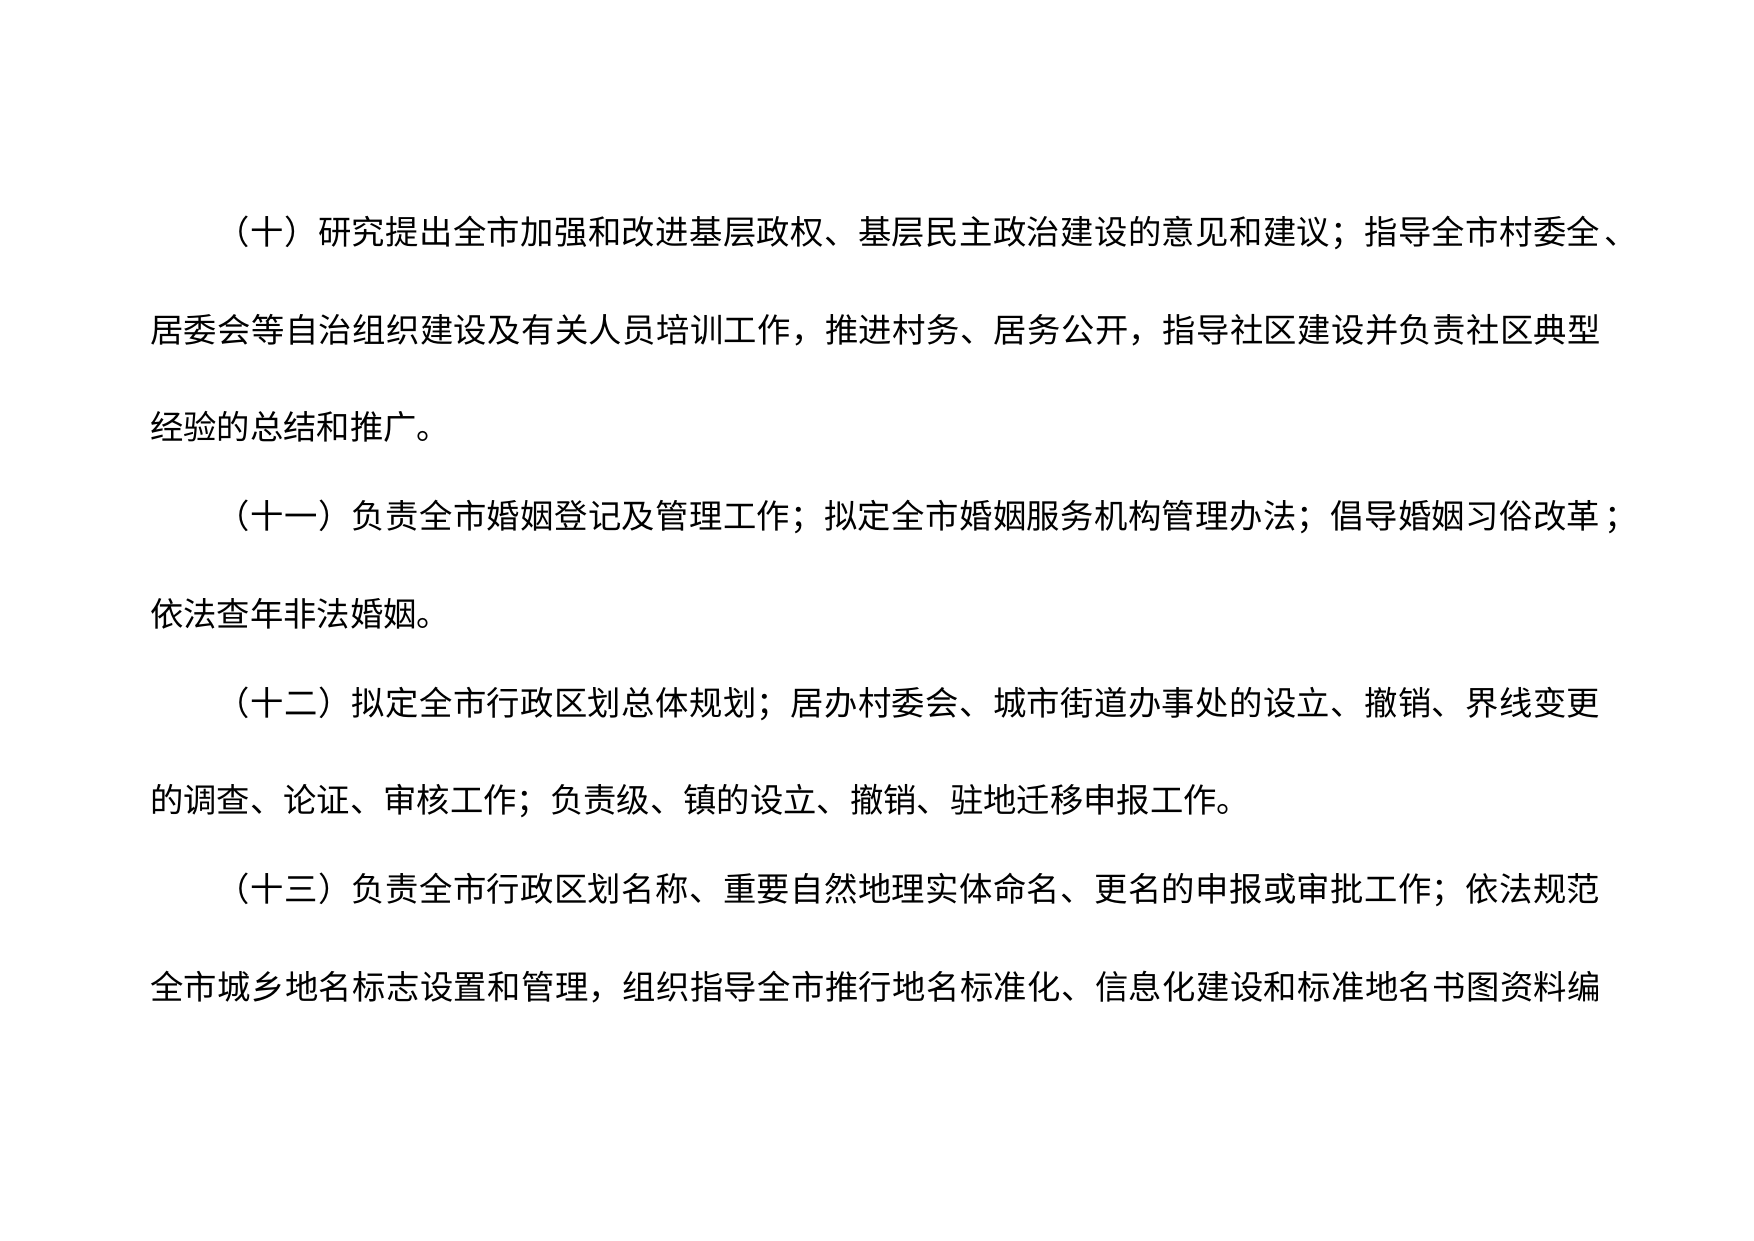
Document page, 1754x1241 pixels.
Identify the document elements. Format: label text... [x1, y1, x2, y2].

text （十）研究提出全市加强和改进基层政权、基层民主政治建设的意见和建议；指导全市村委全、居委会等自治组织建设及有关人员培训工作，推进村务、居务公开，指导社区建设并负责社区典型经验的总结和推广。 [150, 198, 1604, 458]
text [150, 855, 1604, 1017]
text （十一）负责全市婚姻登记及管理工作；拟定全市婚姻服务机构管理办法；倡导婚姻习俗改革；依法查年非法婚姻。 [150, 482, 1604, 644]
text （十二）拟定全市行政区划总体规划；居办村委会、城市街道办事处的设立、撤销、界线变更的调查、论证、审核工作；负责级、镇的设立、撤销、驻地迁移申报工作。 [150, 668, 1604, 831]
